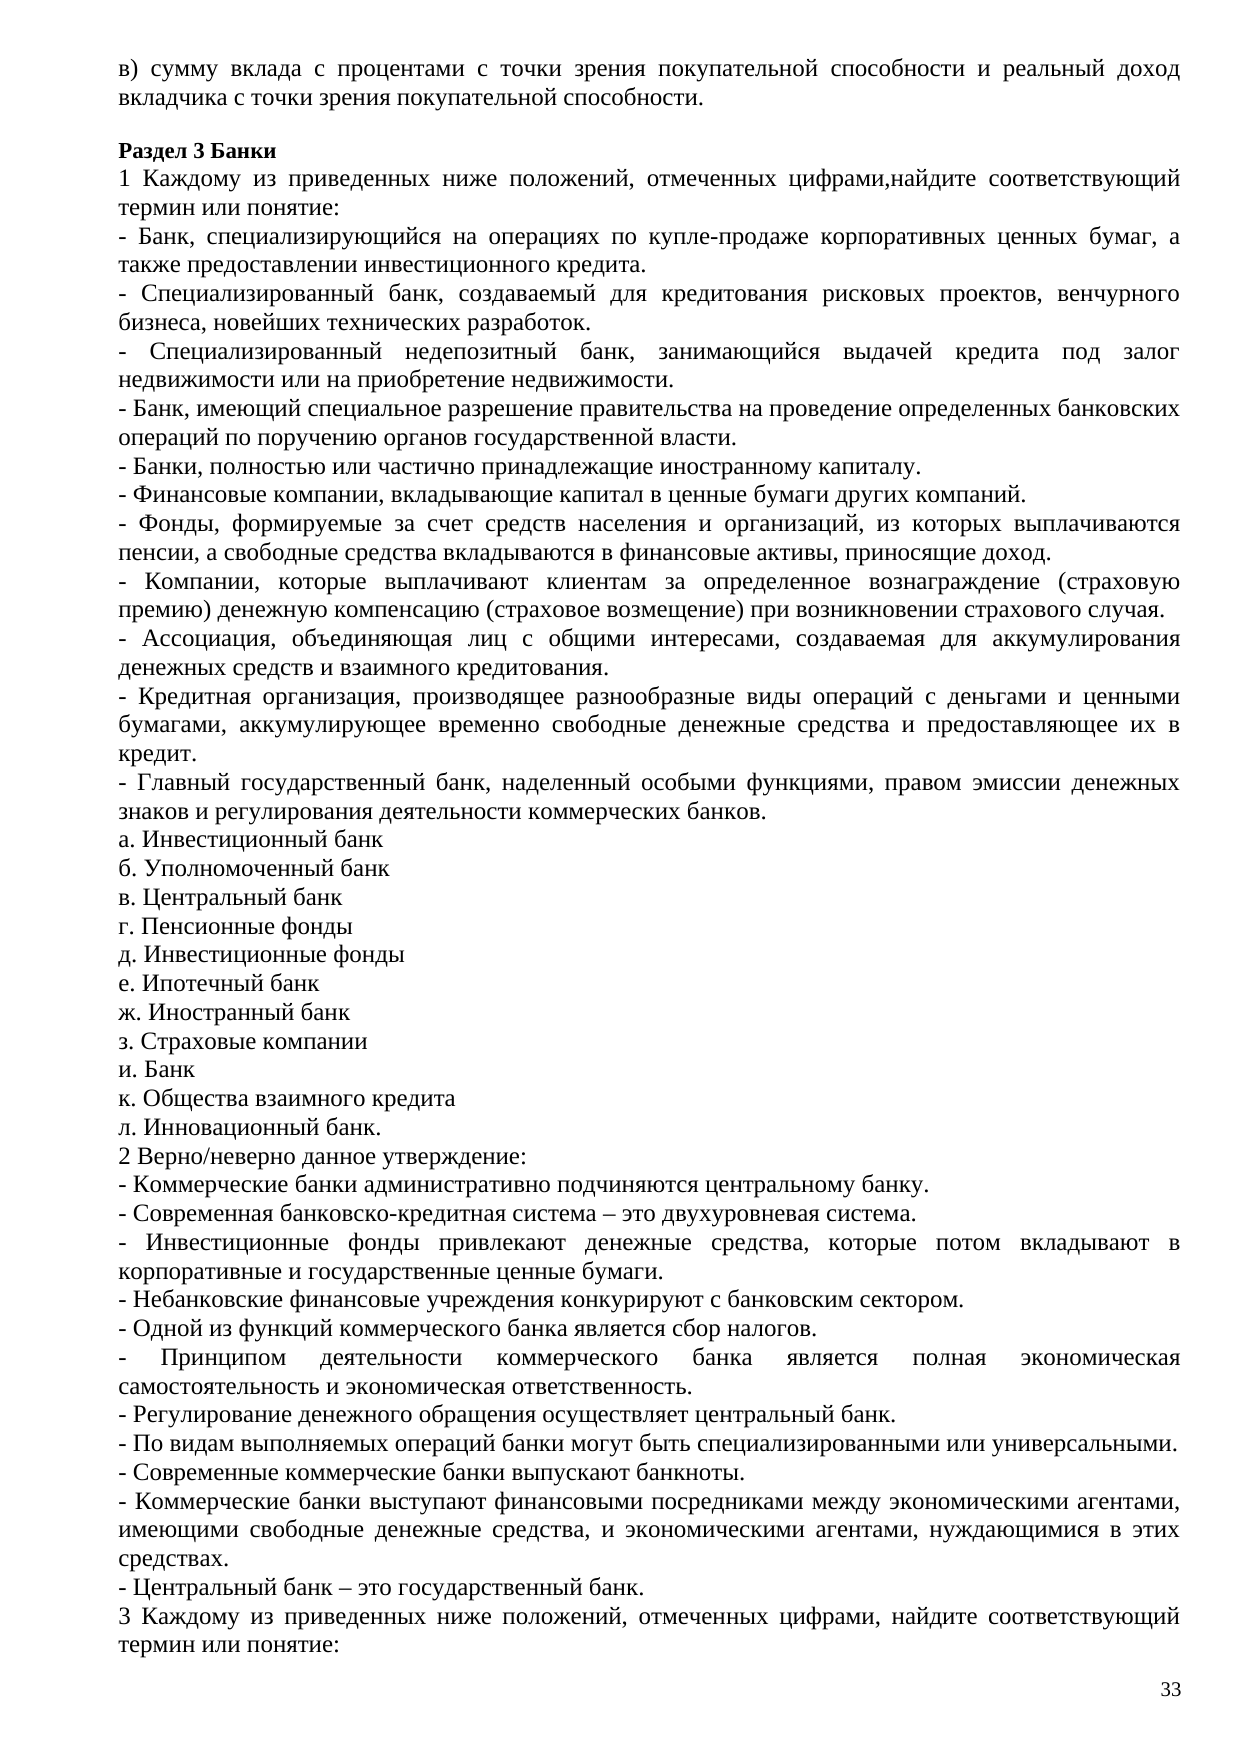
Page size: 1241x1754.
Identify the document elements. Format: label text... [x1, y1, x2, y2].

text - Специализированный недепозитный банк, занимающийся выдачей кредита под залог недвижимости или на приобретение недвижимости. [118, 336, 1181, 393]
text - Принципом деятельности коммерческого банка является полная экономическая самостоятельность и экономическая ответственность. [118, 1342, 1181, 1399]
text - Коммерческие банки выступают финансовыми посредниками между экономическими агентами, имеющими свободные денежные средства, и экономическими агентами, нуждающимися в этих средствах. [118, 1486, 1181, 1572]
text - Небанковские финансовые учреждения конкурируют с банковским сектором. [118, 1284, 1181, 1313]
text в) сумму вклада с процентами с точки зрения покупательной способности и реальный доход вкладчика с точки зрения покупательной способности. [118, 53, 1181, 111]
text 1 Каждому из приведенных ниже положений, отмеченных цифрами,найдите соответствующий термин или понятие: [118, 163, 1181, 221]
text - Регулирование денежного обращения осуществляет центральный банк. [118, 1399, 1181, 1428]
text - Кредитная организация, производящее разнообразные виды операций с деньгами и ценными бумагами, аккумулирующее временно свободные денежные средства и предоставляющее их в кредит. [118, 681, 1181, 767]
text л. Инновационный банк. [118, 1112, 1181, 1141]
text - Банк, специализирующийся на операциях по купле-продаже корпоративных ценных бумаг, а также предоставлении инвестиционного кредита. [118, 221, 1181, 278]
text - Ассоциация, объединяющая лиц с общими интересами, создаваемая для аккумулирования денежных средств и взаимного кредитования. [118, 623, 1181, 681]
text - Коммерческие банки административно подчиняются центральному банку. [118, 1169, 1181, 1198]
text е. Ипотечный банк [118, 968, 1181, 997]
text - Компании, которые выплачивают клиентам за определенное вознаграждение (страховую премию) денежную компенсацию (страховое возмещение) при возникновении страхового случая. [118, 566, 1181, 623]
text - Современные коммерческие банки выпускают банкноты. [118, 1457, 1181, 1486]
text ж. Иностранный банк [118, 997, 1181, 1026]
text г. Пенсионные фонды [118, 911, 1181, 939]
text - Финансовые компании, вкладывающие капитал в ценные бумаги других компаний. [118, 479, 1181, 508]
text - Одной из функций коммерческого банка является сбор налогов. [118, 1313, 1181, 1342]
text - Главный государственный банк, наделенный особыми функциями, правом эмиссии денежных знаков и регулирования деятельности коммерческих банков. [118, 767, 1181, 824]
text - Инвестиционные фонды привлекают денежные средства, которые потом вкладывают в корпоративные и государственные ценные бумаги. [118, 1227, 1181, 1284]
text и. Банк [118, 1054, 1181, 1083]
text - Банки, полностью или частично принадлежащие иностранному капиталу. [118, 451, 1181, 479]
text - Фонды, формируемые за счет средств населения и организаций, из которых выплачиваются пенсии, а свободные средства вкладываются в финансовые активы, приносящие доход. [118, 508, 1181, 566]
text а. Инвестиционный банк [118, 824, 1181, 853]
text 2 Верно/неверно данное утверждение: [118, 1141, 1181, 1169]
text в. Центральный банк [118, 882, 1181, 911]
text - Специализированный банк, создаваемый для кредитования рисковых проектов, венчурного бизнеса, новейших технических разработок. [118, 278, 1181, 336]
text к. Общества взаимного кредита [118, 1083, 1181, 1112]
text з. Страховые компании [118, 1026, 1181, 1054]
text д. Инвестиционные фонды [118, 939, 1181, 968]
text - Центральный банк – это государственный банк. [118, 1572, 1181, 1601]
text - Банк, имеющий специальное разрешение правительства на проведение определенных банковских операций по поручению органов государственной власти. [118, 393, 1181, 451]
text - Современная банковско-кредитная система – это двухуровневая система. [118, 1198, 1181, 1227]
text б. Уполномоченный банк [118, 853, 1181, 882]
text Раздел 3 Банки [118, 137, 1181, 163]
text - По видам выполняемых операций банки могут быть специализированными или универсальными. [118, 1428, 1181, 1457]
text 3 Каждому из приведенных ниже положений, отмеченных цифрами, найдите соответствующий термин или понятие: [118, 1601, 1181, 1658]
